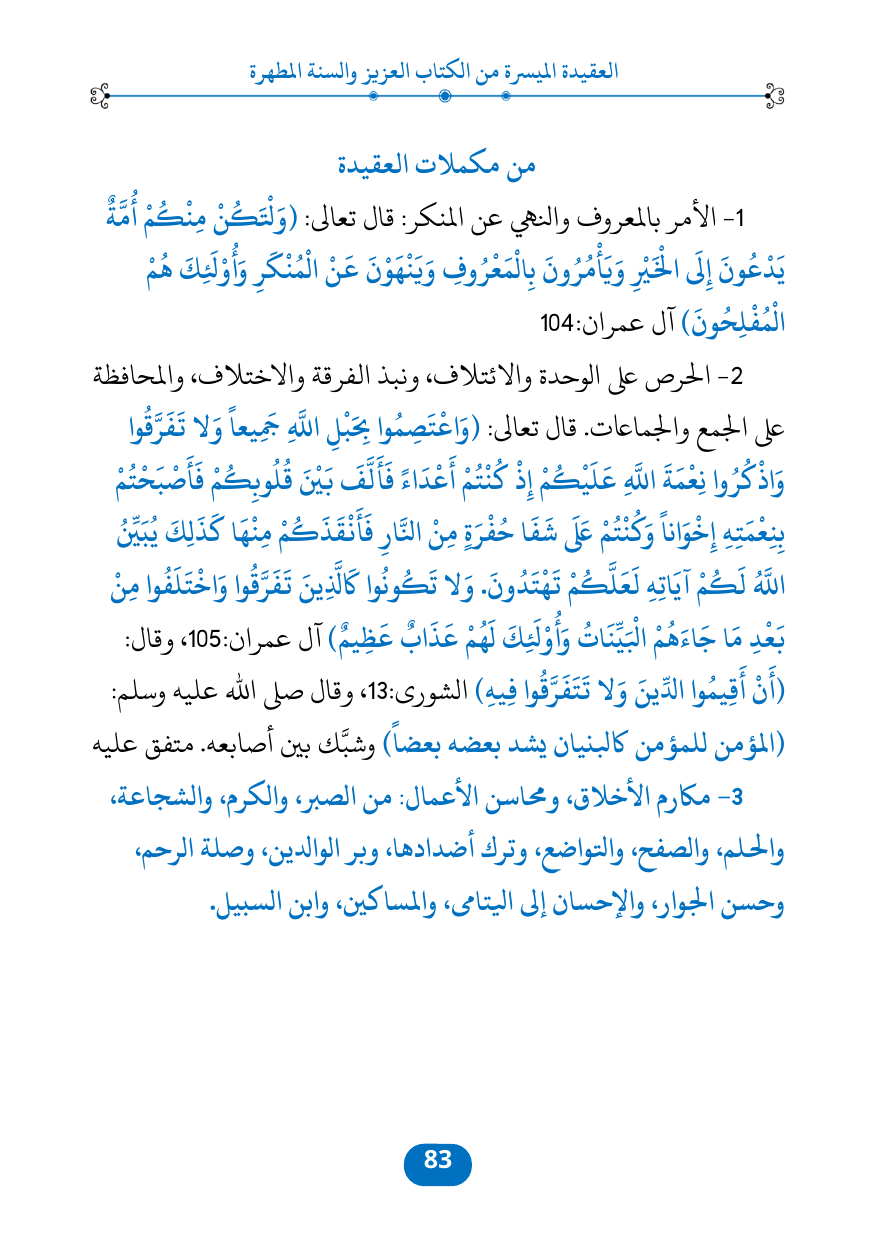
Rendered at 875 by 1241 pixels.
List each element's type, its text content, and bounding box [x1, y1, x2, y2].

text 2- الحرص على الوحدة والائتلاف، ونبذ الفرقة والاختلاف، والمحافظة على الجمع والجماعات. قال تعالى: (وَاعْتَصِمُوا بِحَبْلِ اللَّهِ جَمِيعاً وَلا تَفَرَّقُوا وَاذْكُرُوا نِعْمَةَ اللَّهِ عَلَيْكُمْ إِذْ كُنْتُمْ أَعْدَاءً فَأَلَّفَ بَيْنَ قُلُوبِكُمْ فَأَصْبَحْتُمْ بِنِعْمَتِهِ إِخْوَاناً وَكُنْتُمْ عَلَى شَفَا حُفْرَةٍ مِنْ النَّارِ فَأَنْقَذَكُمْ مِنْهَا كَذَلِكَ يُبَيِّنُ اللَّهُ لَكُمْ آيَاتِهِ لَعَلَّكُمْ تَهْتَدُونَ. وَلا تَكُونُوا كَالَّذِينَ تَفَرَّقُوا وَاخْتَلَفُوا مِنْ بَعْدِ مَا جَاءَهُمْ الْبَيِّنَاتُ وَأُوْلَئِكَ لَهُمْ عَذَابٌ عَظِيمٌ) آل عمران:105، وقال: (أَنْ أَقِيمُوا الدِّينَ وَلا تَتَفَرَّقُوا فِيهِ) الشورى:13، وقال صلى الله عليه وسلم:(المؤمن للمؤمن كالبنيان يشد بعضه بعضاً) وشبَّك بين أصابعه. متفق عليه [89, 349, 785, 770]
text 3- مكارم الأخلاق، ومحاسن الأعمال: من الصبر، والكرم، والشجاعة، والحلم، والصفح، والتواضع، وترك أضدادها، وبر الوالدين، وصلة الرحم، وحسن الجوار، والإحسان إلى اليتامى، والمساكين، وابن السبيل. [89, 770, 785, 928]
text من مكملات العقيدة [89, 138, 785, 191]
text 1- الأمر بالمعروف والنهي عن المنكر: قال تعالى: (وَلْتَكُنْ مِنْكُمْ أُمَّةٌ يَدْعُونَ إِلَى الْخَيْرِ وَيَأْمُرُونَ بِالْمَعْرُوفِ وَيَنْهَوْنَ عَنْ الْمُنْكَرِ وَأُوْلَئِكَ هُمْ الْمُفْلِحُونَ) آل عمران:104 [89, 191, 785, 349]
picture [88, 79, 786, 112]
